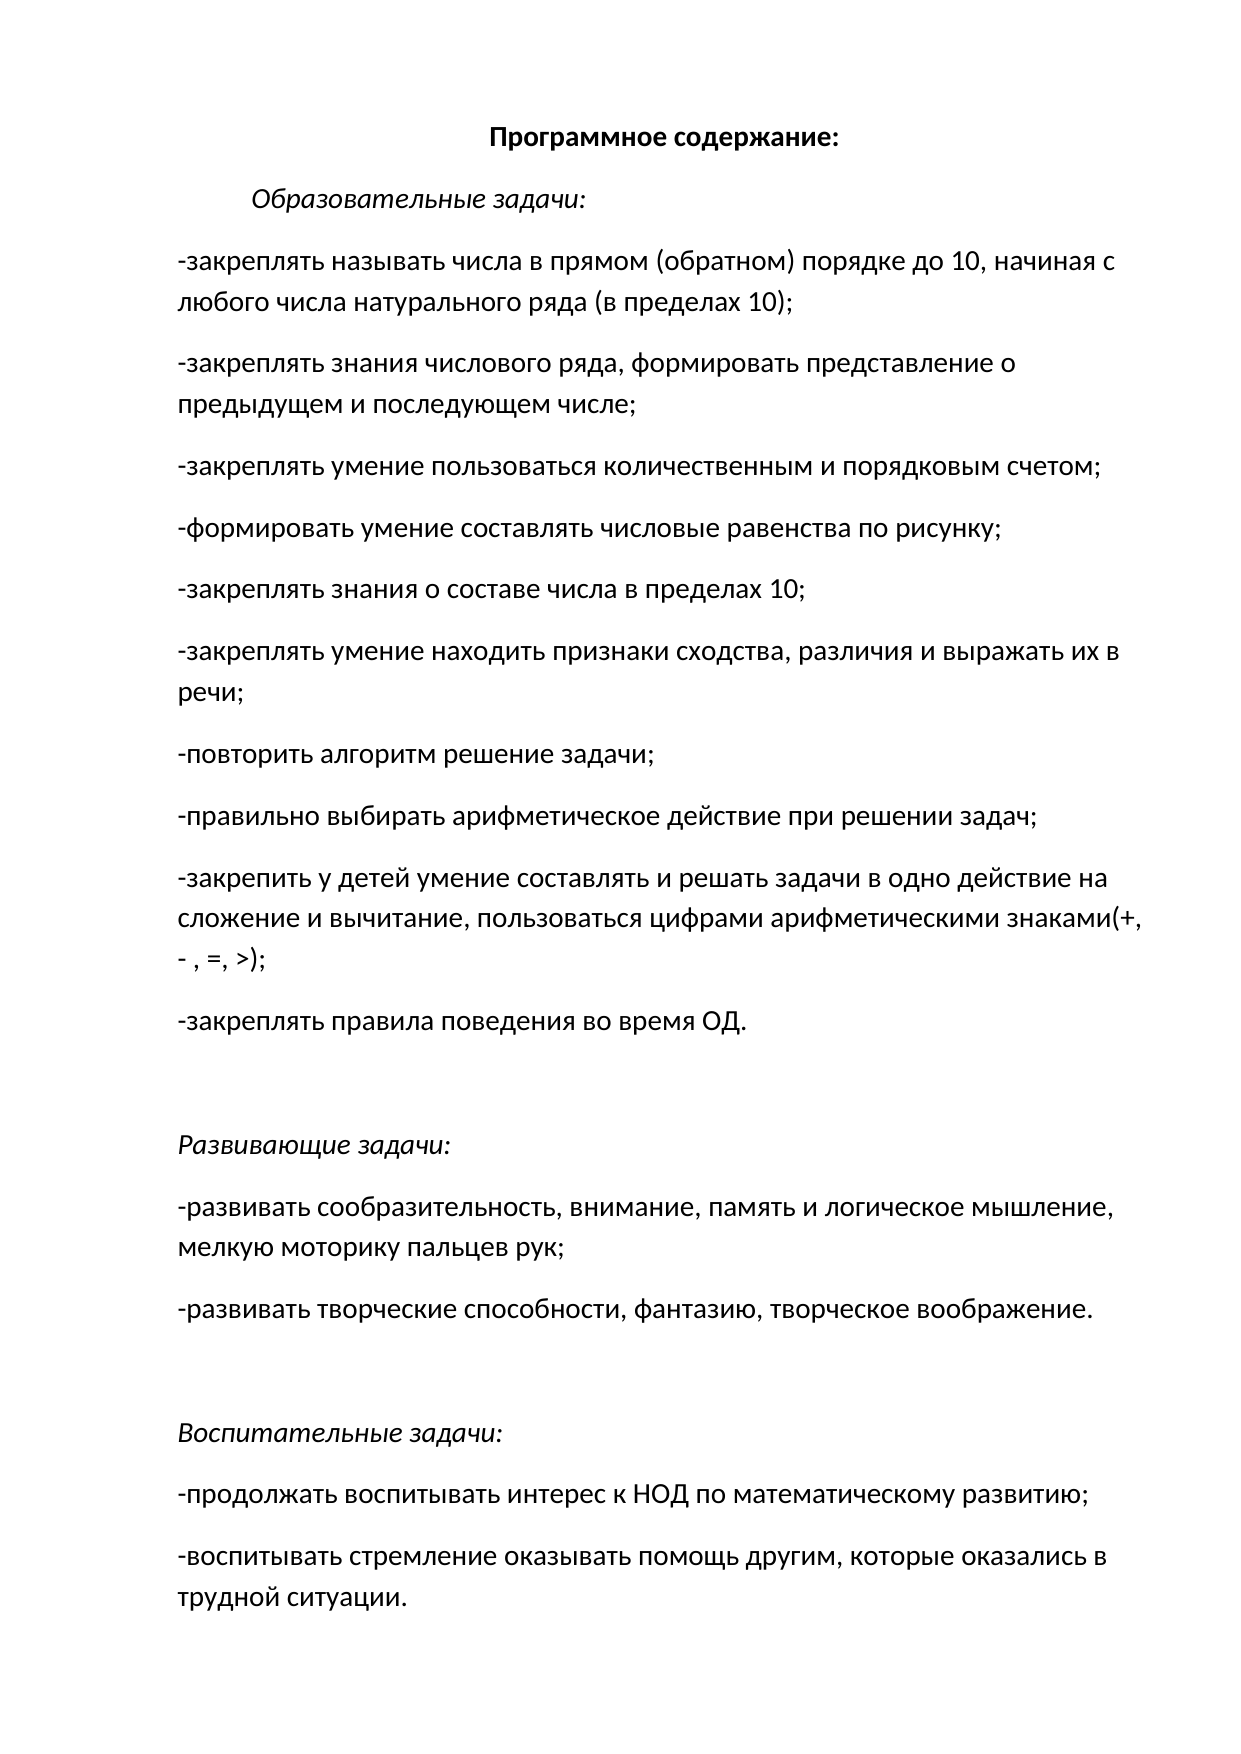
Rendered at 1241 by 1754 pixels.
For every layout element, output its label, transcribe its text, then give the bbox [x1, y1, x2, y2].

text Программное содержание: [177, 118, 1152, 154]
text -правильно выбирать арифметическое действие при решении задач; [177, 797, 1152, 832]
text -закреплять знания о составе числа в пределах 10; [177, 571, 1152, 606]
text -закреплять называть числа в прямом (обратном) порядке до 10, начиная с любого числа натурального ряда (в пределах 10); [177, 242, 1152, 318]
text -развивать сообразительность, внимание, память и логическое мышление, мелкую моторику пальцев рук; [177, 1188, 1152, 1264]
text -закреплять умение пользоваться количественным и порядковым счетом; [177, 447, 1152, 483]
text -закрепить у детей умение составлять и решать задачи в одно действие на сложение и вычитание, пользоваться цифрами арифметическими знаками(+, - , =, >); [177, 859, 1152, 976]
text Образовательные задачи: [177, 180, 1152, 216]
text -формировать умение составлять числовые равенства по рисунку; [177, 509, 1152, 544]
text -развивать творческие способности, фантазию, творческое воображение. [177, 1290, 1152, 1326]
text -закреплять правила поведения во время ОД. [177, 1002, 1152, 1038]
text -закреплять умение находить признаки сходства, различия и выражать их в речи; [177, 632, 1152, 709]
text -повторить алгоритм решение задачи; [177, 735, 1152, 771]
text -продолжать воспитывать интерес к НОД по математическому развитию; [177, 1476, 1152, 1511]
text Развивающие задачи: [177, 1126, 1152, 1161]
text -воспитывать стремление оказывать помощь другим, которые оказались в трудной ситуации. [177, 1537, 1152, 1614]
text -закреплять знания числового ряда, формировать представление о предыдущем и последующем числе; [177, 344, 1152, 421]
text Воспитательные задачи: [177, 1414, 1152, 1449]
